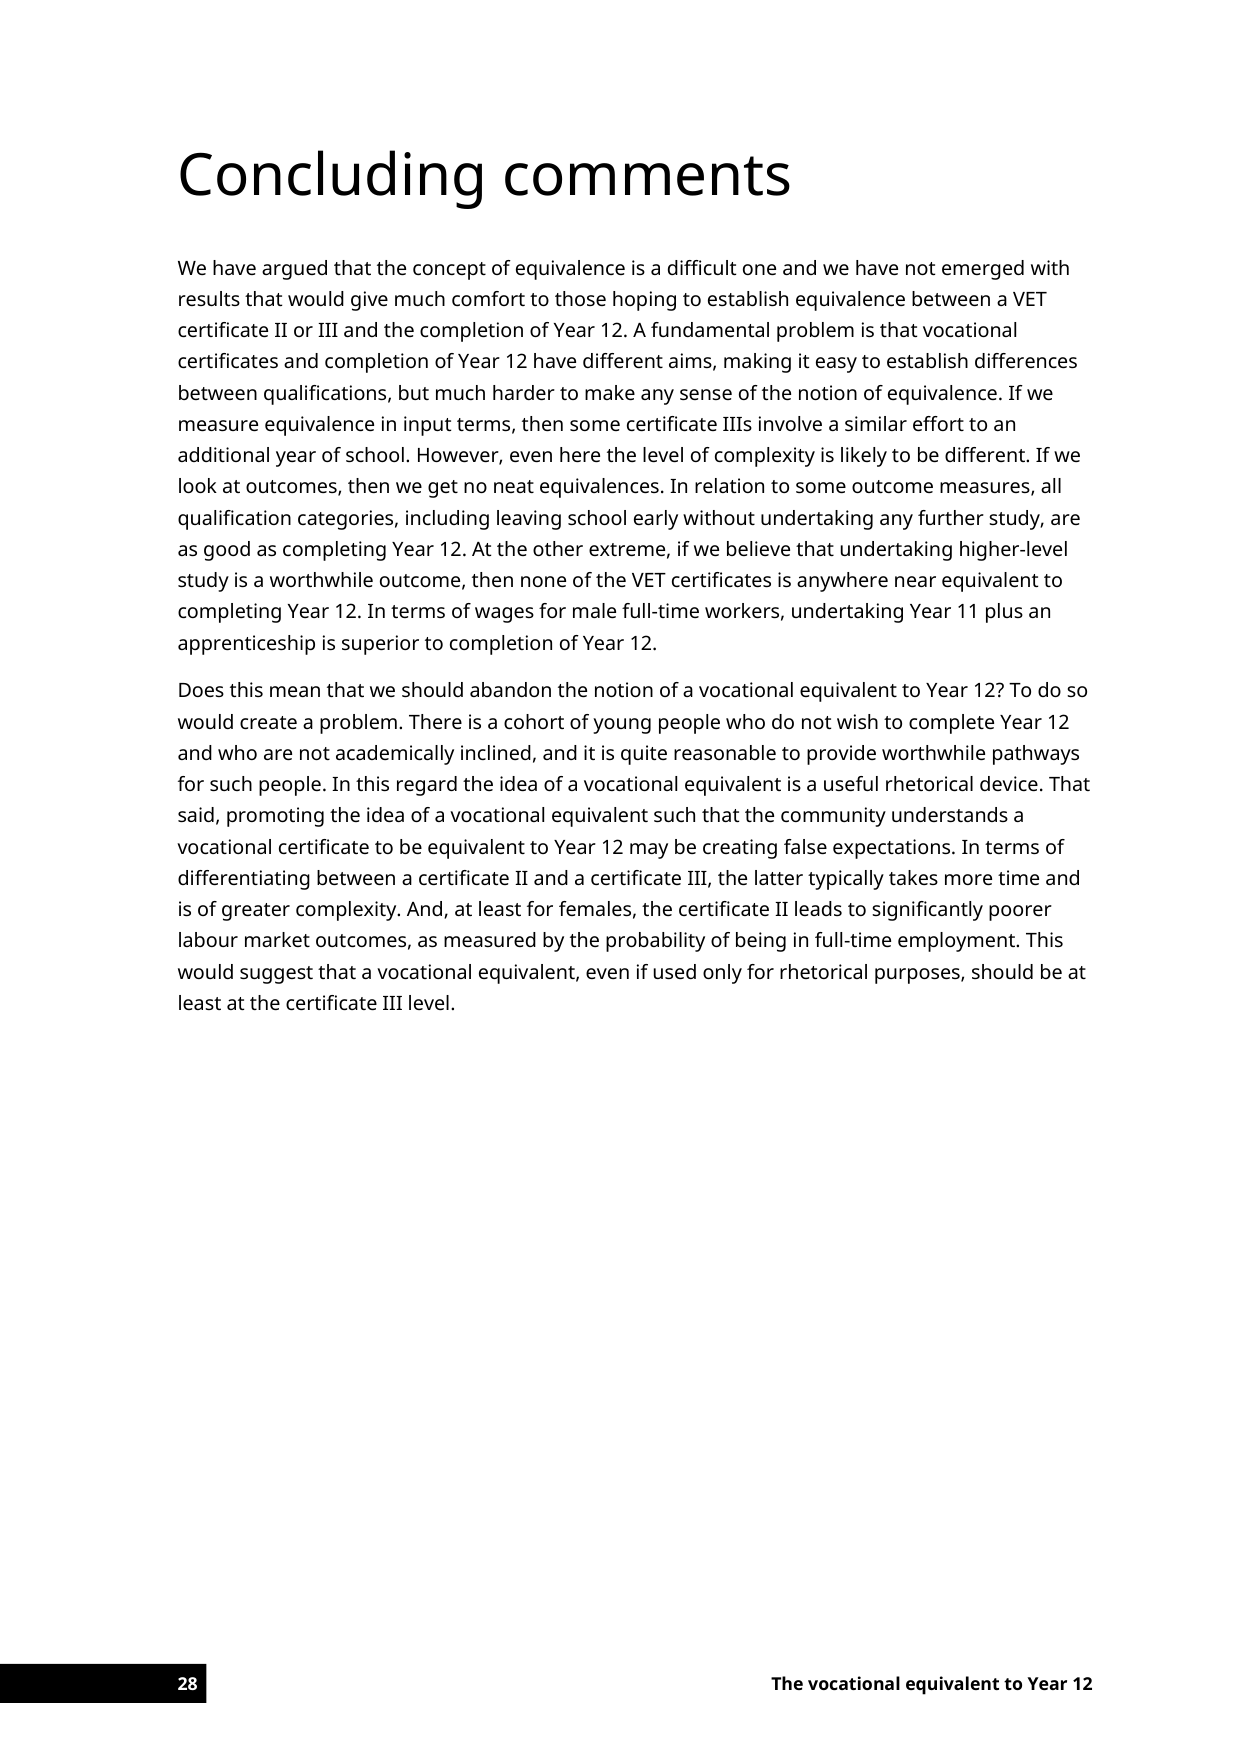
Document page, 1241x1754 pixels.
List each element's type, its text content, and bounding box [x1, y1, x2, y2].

text Does this mean that we should abandon the notion of a vocational equivalent to Year 12? To do so would create a problem. There is a cohort of young people who do not wish to complete Year 12 and who are not academically inclined, and it is quite reasonable to provide worthwhile pathways for such people. In this regard the idea of a vocational equivalent is a useful rhetorical device. That said, promoting the idea of a vocational equivalent such that the community understands a vocational certificate to be equivalent to Year 12 may be creating false expectations. In terms of differentiating between a certificate II and a certificate III, the latter typically takes more time and is of greater complexity. And, at least for females, the certificate II leads to significantly poorer labour market outcomes, as measured by the probability of being in full-time employment. This would suggest that a vocational equivalent, even if used only for rhetorical purposes, should be at least at the certificate III level. [177, 673, 1093, 1017]
subtitle Concluding comments [177, 133, 1092, 212]
text We have argued that the concept of equivalence is a difficult one and we have not emerged with results that would give much comfort to those hoping to establish equivalence between a VET certificate II or III and the completion of Year 12. A fundamental problem is that vocational certificates and completion of Year 12 have different aims, making it easy to establish differences between qualifications, but much harder to make any sense of the notion of equivalence. If we measure equivalence in input terms, then some certificate IIIs involve a similar effort to an additional year of school. However, even here the level of complexity is likely to be different. If we look at outcomes, then we get no neat equivalences. In relation to some outcome measures, all qualification categories, including leaving school early without undertaking any further study, are as good as completing Year 12. At the other extreme, if we believe that undertaking higher-level study is a worthwhile outcome, then none of the VET certificates is anywhere near equivalent to completing Year 12. In terms of wages for male full-time workers, undertaking Year 11 plus an apprenticeship is superior to completion of Year 12. [177, 250, 1093, 656]
